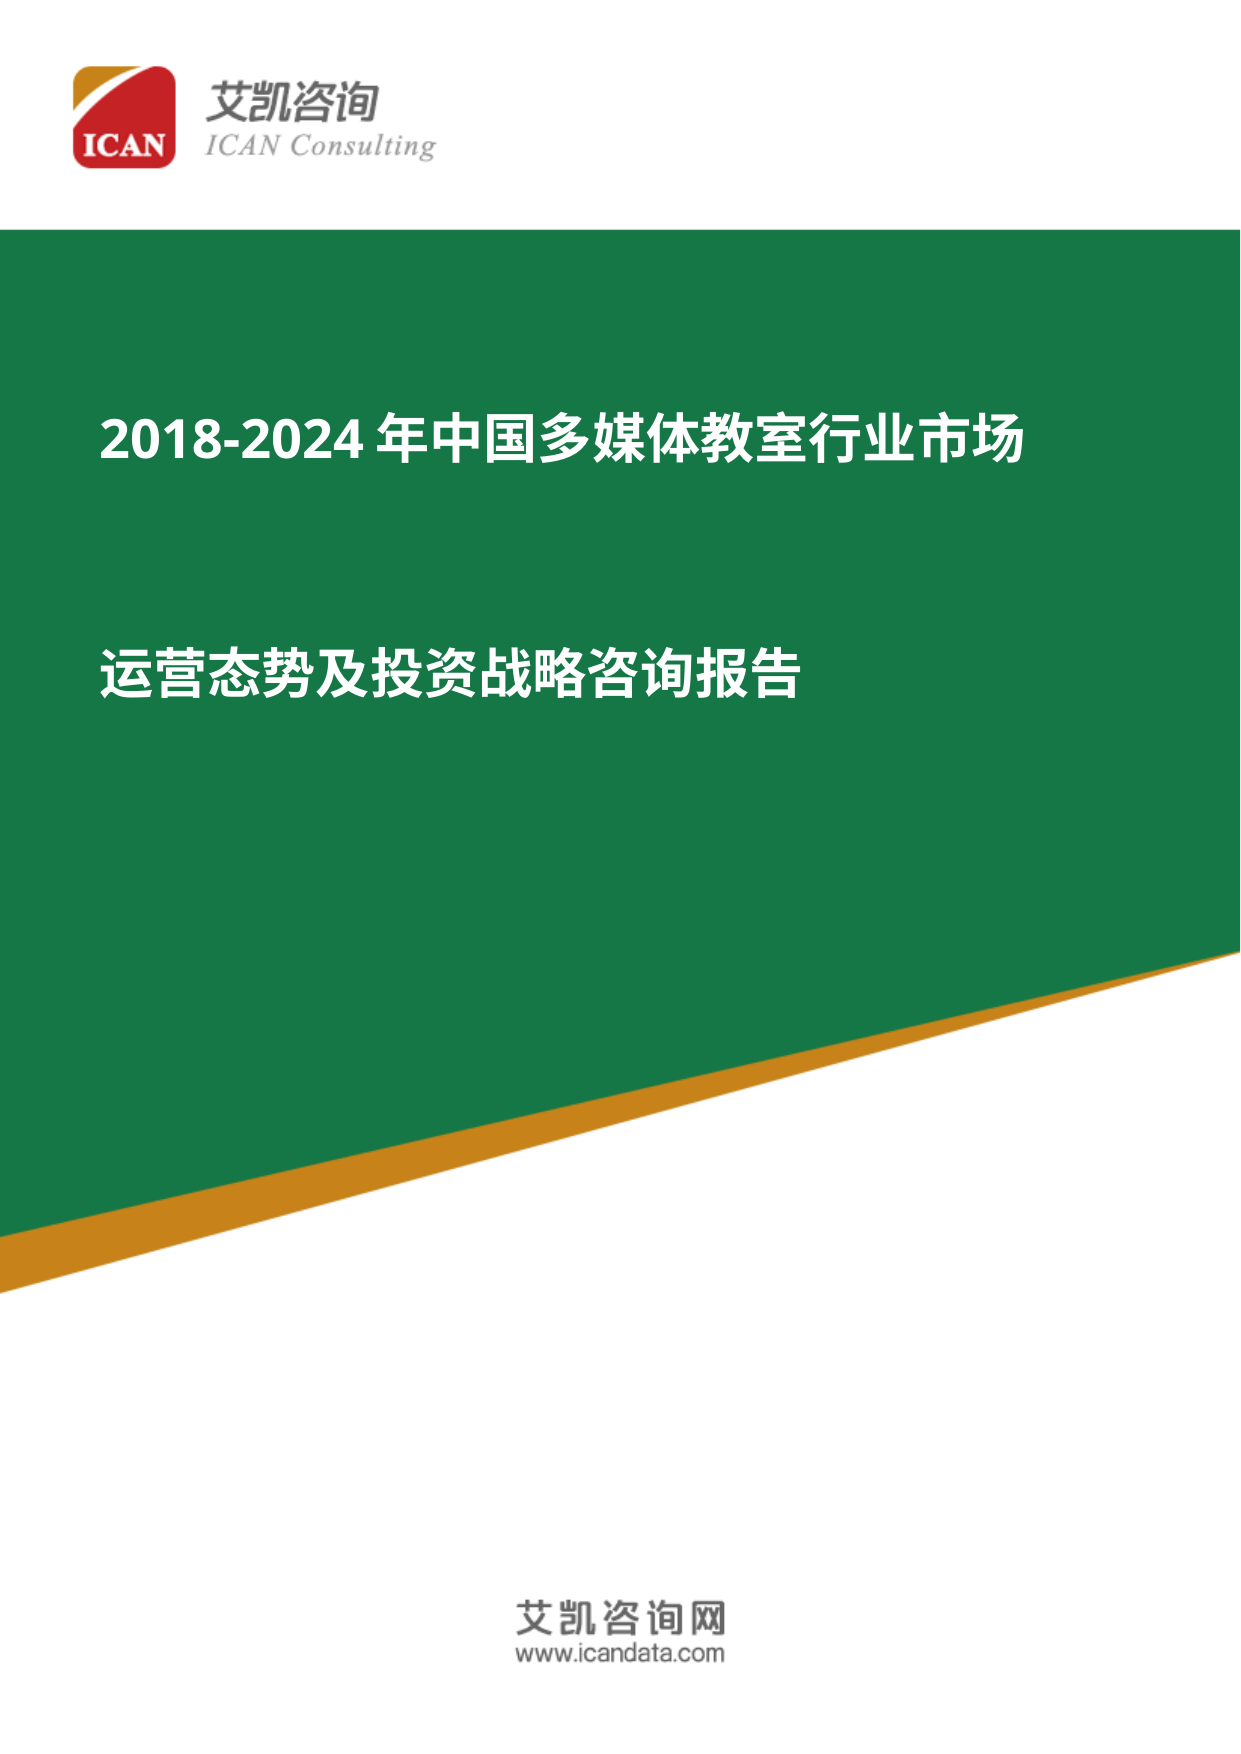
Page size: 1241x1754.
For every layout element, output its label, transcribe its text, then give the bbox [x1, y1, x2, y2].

picture [0, 5, 1241, 1754]
subtitle 2018-2024年中国多媒体教室行业市场运营态势及投资战略咨询报告 [99, 386, 1053, 718]
